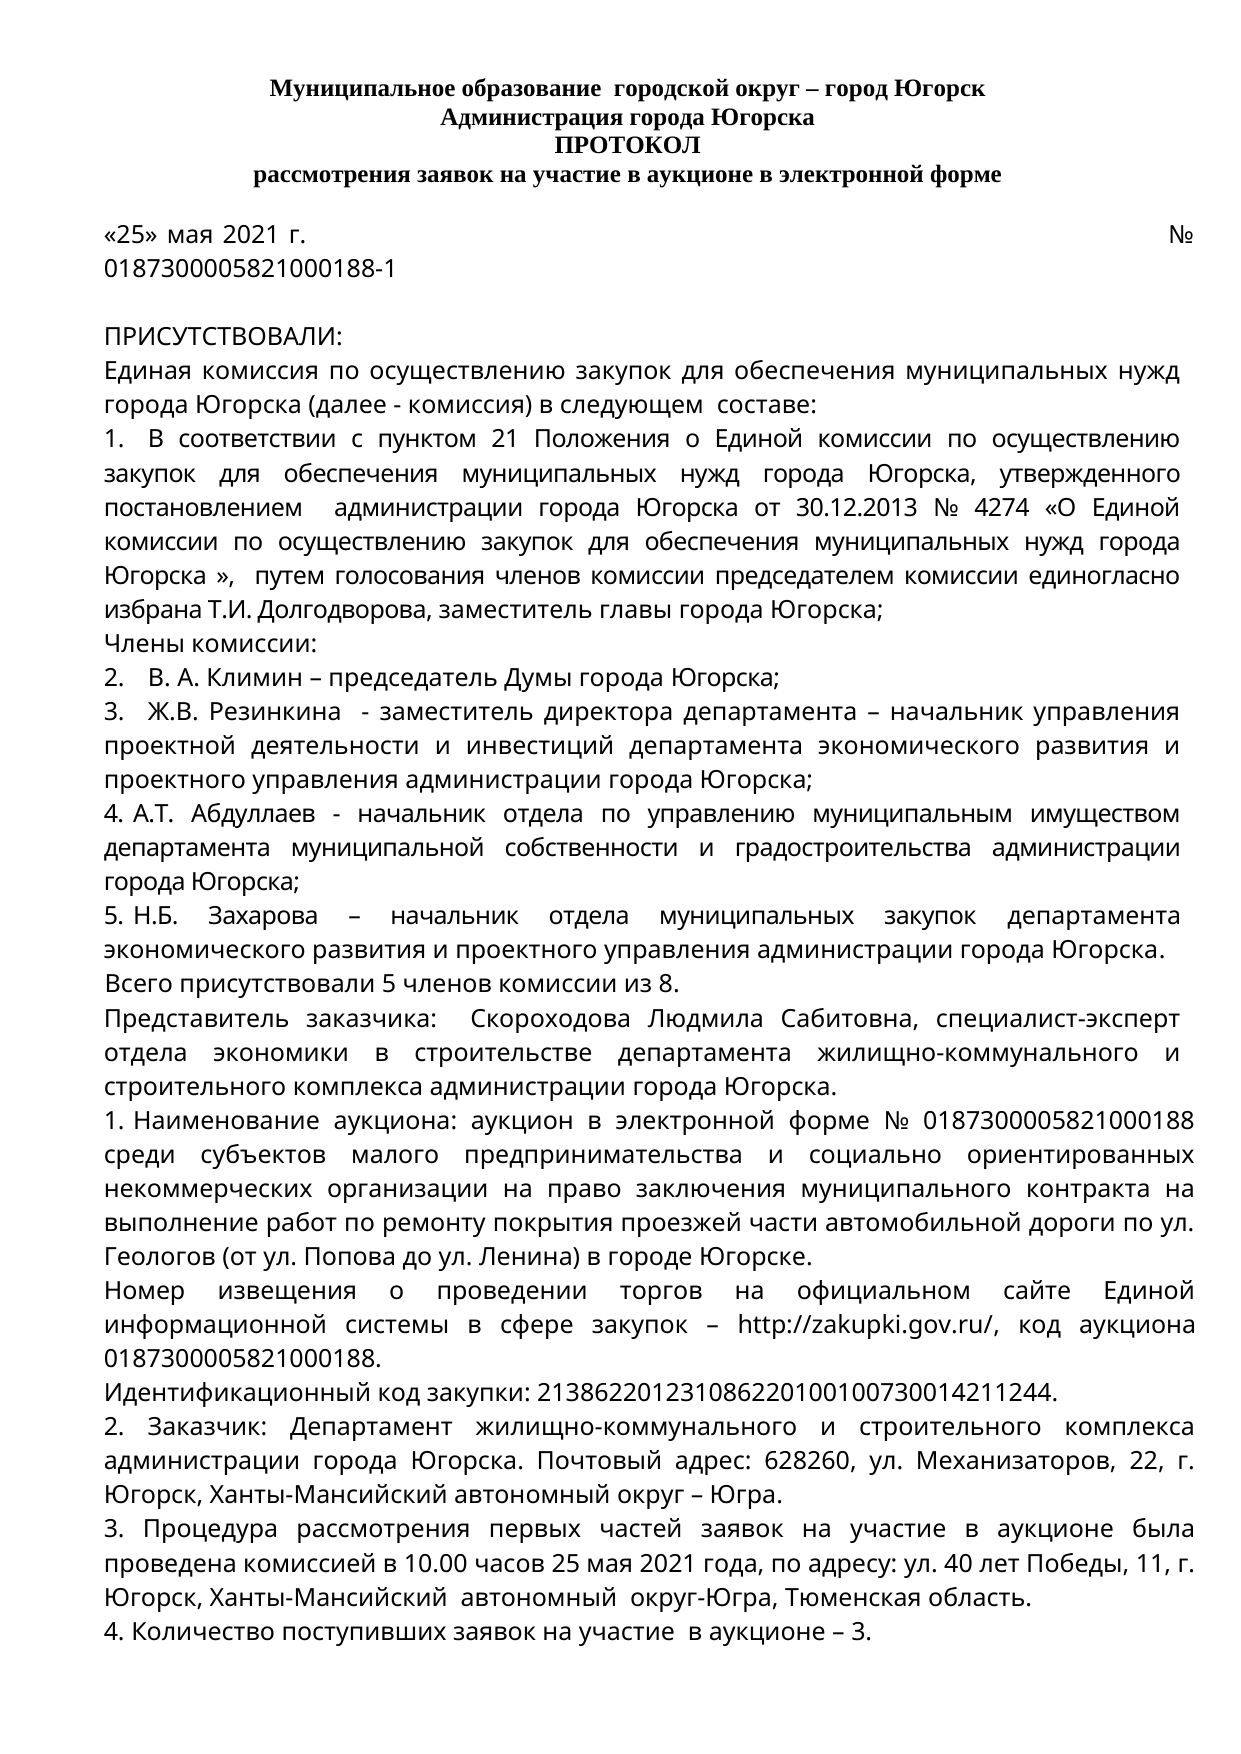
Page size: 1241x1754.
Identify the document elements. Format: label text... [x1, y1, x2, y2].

text Администрация города Югорска [59, 102, 1196, 131]
text Всего присутствовали 5 членов комиссии из 8. [59, 966, 1181, 1000]
text Единая комиссия по осуществлению закупок для обеспечения муниципальных нужд города Югорска (далее - комиссия) в следующем составе: [103, 353, 1181, 421]
list А.Т. Абдуллаев - начальник отдела по управлению муниципальным имуществом департамента муниципальной собственности и градостроительства администрации города Югорска; [103, 796, 1181, 898]
text Представитель заказчика: Скороходова Людмила Сабитовна, специалист-эксперт отдела экономики в строительстве департамента жилищно-коммунального и строительного комплекса администрации города Югорска. [103, 1000, 1181, 1102]
text Муниципальное образование городской округ – город Югорск [59, 73, 1196, 102]
text ПРОТОКОЛ [59, 131, 1196, 159]
text рассмотрения заявок на участие в аукционе в электронной форме [59, 159, 1196, 188]
text 4. Количество поступивших заявок на участие в аукционе – 3. [103, 1613, 1196, 1647]
list Н.Б. Захарова – начальник отдела муниципальных закупок департамента экономического развития и проектного управления администрации города Югорска. [103, 898, 1181, 966]
text 2. Заказчик: Департамент жилищно-коммунального и строительного комплекса администрации города Югорска. Почтовый адрес: 628260, ул. Механизаторов, 22, г. Югорск, Ханты-Мансийский автономный округ – Югра. [103, 1409, 1196, 1511]
text «25» мая 2021 г. № 0187300005821000188-1 [103, 217, 1196, 285]
text Члены комиссии: [103, 626, 1181, 659]
list Наименование аукциона: аукцион в электронной форме № 0187300005821000188 среди субъектов малого предпринимательства и социально ориентированных некоммерческих организации на право заключения муниципального контракта на выполнение работ по ремонту покрытия проезжей части автомобильной дороги по ул. Геологов (от ул. Попова до ул. Ленина) в городе Югорске. [103, 1102, 1196, 1273]
list В. А. Климин – председатель Думы города Югорска; [103, 659, 1181, 694]
text Идентификационный код закупки: 213862201231086220100100730014211244. [103, 1375, 1196, 1409]
text Номер извещения о проведении торгов на официальном сайте Единой информационной системы в сфере закупок – http://zakupki.gov.ru/, код аукциона 0187300005821000188. [103, 1273, 1196, 1375]
text ПРИСУТСТВОВАЛИ: [103, 319, 1196, 353]
list В соответствии с пунктом 21 Положения о Единой комиссии по осуществлению закупок для обеспечения муниципальных нужд города Югорска, утвержденного постановлением администрации города Югорска от 30.12.2013 № 4274 «О Единой комиссии по осуществлению закупок для обеспечения муниципальных нужд города Югорска », путем голосования членов комиссии председателем комиссии единогласно избрана Т.И. Долгодворова, заместитель главы города Югорска; [103, 421, 1181, 626]
list Ж.В. Резинкина - заместитель директора департамента – начальник управления проектной деятельности и инвестиций департамента экономического развития и проектного управления администрации города Югорска; [103, 694, 1181, 796]
text 3. Процедура рассмотрения первых частей заявок на участие в аукционе была проведена комиссией в 10.00 часов 25 мая 2021 года, по адресу: ул. 40 лет Победы, 11, г. Югорск, Ханты-Мансийский автономный округ-Югра, Тюменская область. [103, 1511, 1196, 1613]
